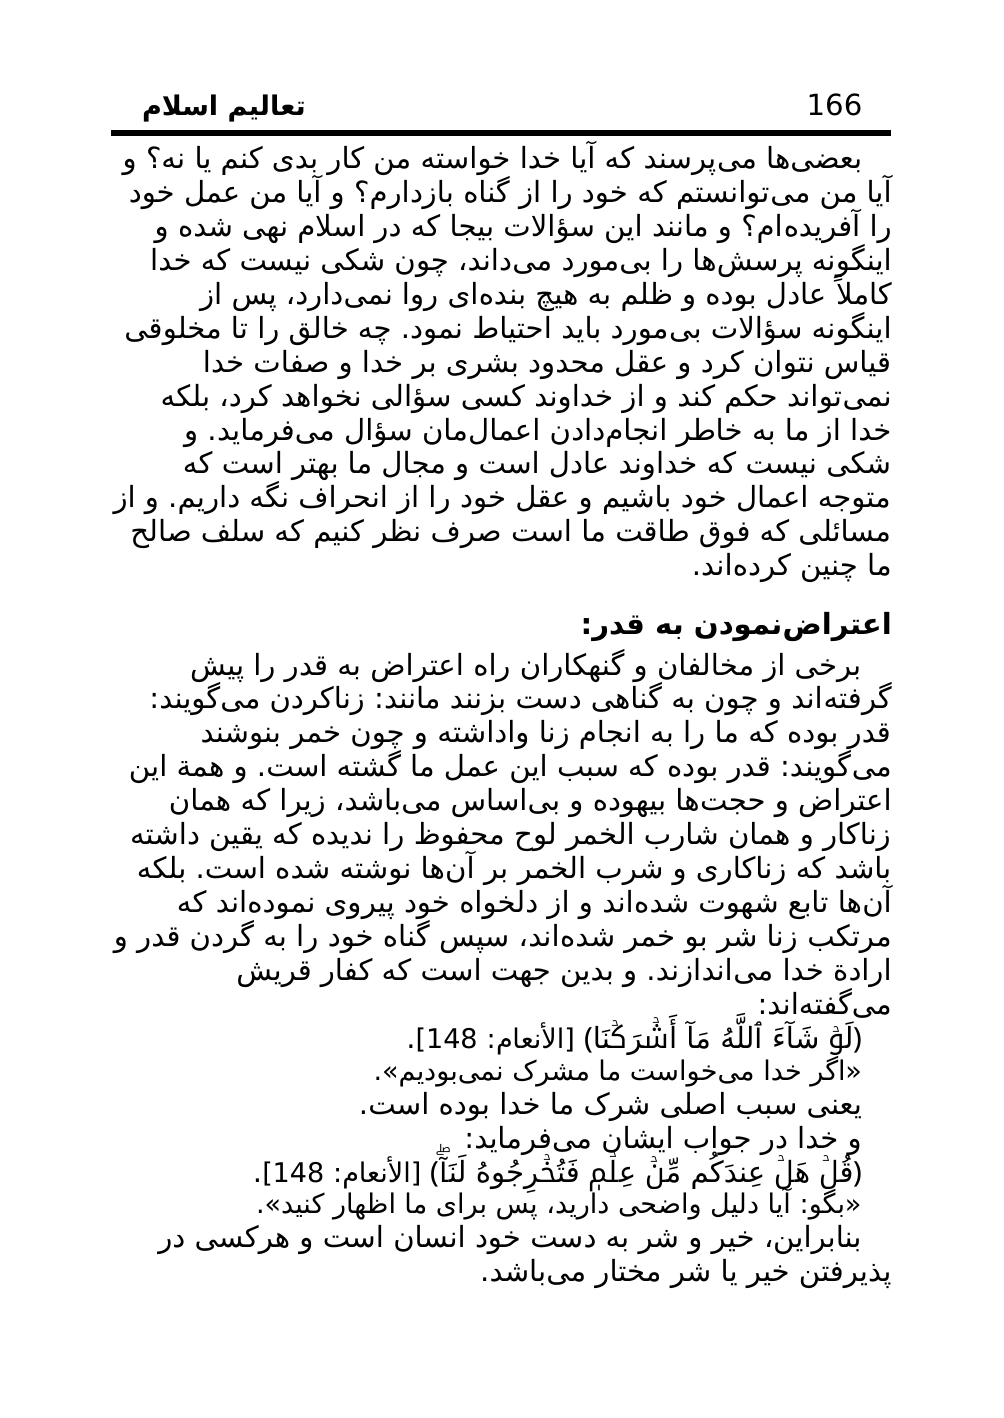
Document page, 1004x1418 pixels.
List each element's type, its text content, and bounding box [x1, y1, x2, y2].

text برخی از مخالفان و گنهکاران راه اعتراض به قدر را پیش گرفته‌اند و چون به گناهی دست بزنند مانند: زناکردن می‌گویند: قدر بوده که ما را به انجام زنا واداشته و چون خمر بنوشند می‌گویند: قدر بوده که سبب این عمل ما گشته است. و همة این اعتراض و حجت‌ها بیهوده و بی‌اساس می‌باشد، زیرا که همان زناکار و همان شارب الخمر لوح محفوظ را ندیده که یقین داشته باشد که زناکاری و شرب الخمر بر آن‌ها نوشته شده است. بلکه آن‌ها تابع شهوت شده‌اند و از دلخواه خود پیروی نموده‌اند که مرتکب زنا شر بو خمر شده‌اند، سپس گناه خود را به گردن قدر و ارادة خدا می‌اندازند. و بدین جهت است که کفار قریش می‌گفته‌اند: [112, 648, 892, 1021]
text و خدا در جواب ایشان می‌فرماید: [112, 1121, 892, 1155]
text بنابراین، خیر و شر به دست خود انسان است و هرکسی در پذیرفتن خیر یا شر مختار می‌باشد. [112, 1220, 892, 1288]
text بعضی‌ها می‌پرسند که آیا خدا خواسته من کار بدی کنم یا نه؟ و آیا من می‌توانستم که خود را از گناه بازدارم؟ و آیا من عمل خود را آفریده‌ام؟ و مانند این سؤالات بیجا که در اسلام نهی شده و اینگونه پرسش‌ها را بی‌مورد می‌داند، چون شکی نیست که خدا کاملاً عادل بوده و ظلم به هیچ بنده‌ای روا نمی‌دارد، پس از اینگونه سؤالات بی‌مورد باید احتیاط نمود. چه خالق را تا مخلوقی قیاس نتوان کرد و عقل محدود بشری بر خدا و صفات خدا نمی‌تواند حکم کند و از خداوند کسی سؤالی نخواهد کرد، بلکه خدا از ما به خاطر انجام‌دادن اعمال‌مان سؤال می‌فرماید. و شکی نیست که خداوند عادل است و مجال ما بهتر است که متوجه اعمال خود باشیم و عقل خود را از انحراف نگه داریم. و از مسائلی که فوق طاقت ما است صرف نظر کنیم که سلف صالح ما چنین کرده‌اند. [112, 141, 892, 583]
text اعتراض‌نمودن به قدر: [112, 608, 892, 642]
text «بگو: آیا دلیل واضحی دارید، پس برای ما اظهار کنید». [112, 1189, 892, 1220]
text ﴿لَوۡ شَآءَ ٱللَّهُ مَآ أَشۡرَكۡنَا﴾ [الأنعام: 148]. [112, 1021, 892, 1055]
text ﴿قُلۡ هَلۡ عِندَكُم مِّنۡ عِلۡمٖ فَتُخۡرِجُوهُ لَنَآۖ﴾ [الأنعام: 148]. [112, 1155, 892, 1189]
text یعنی سبب اصلی شرک ما خدا بوده است. [112, 1087, 892, 1121]
text «اگر خدا می‌خواست ما مشرک نمی‌بودیم». [112, 1055, 892, 1087]
